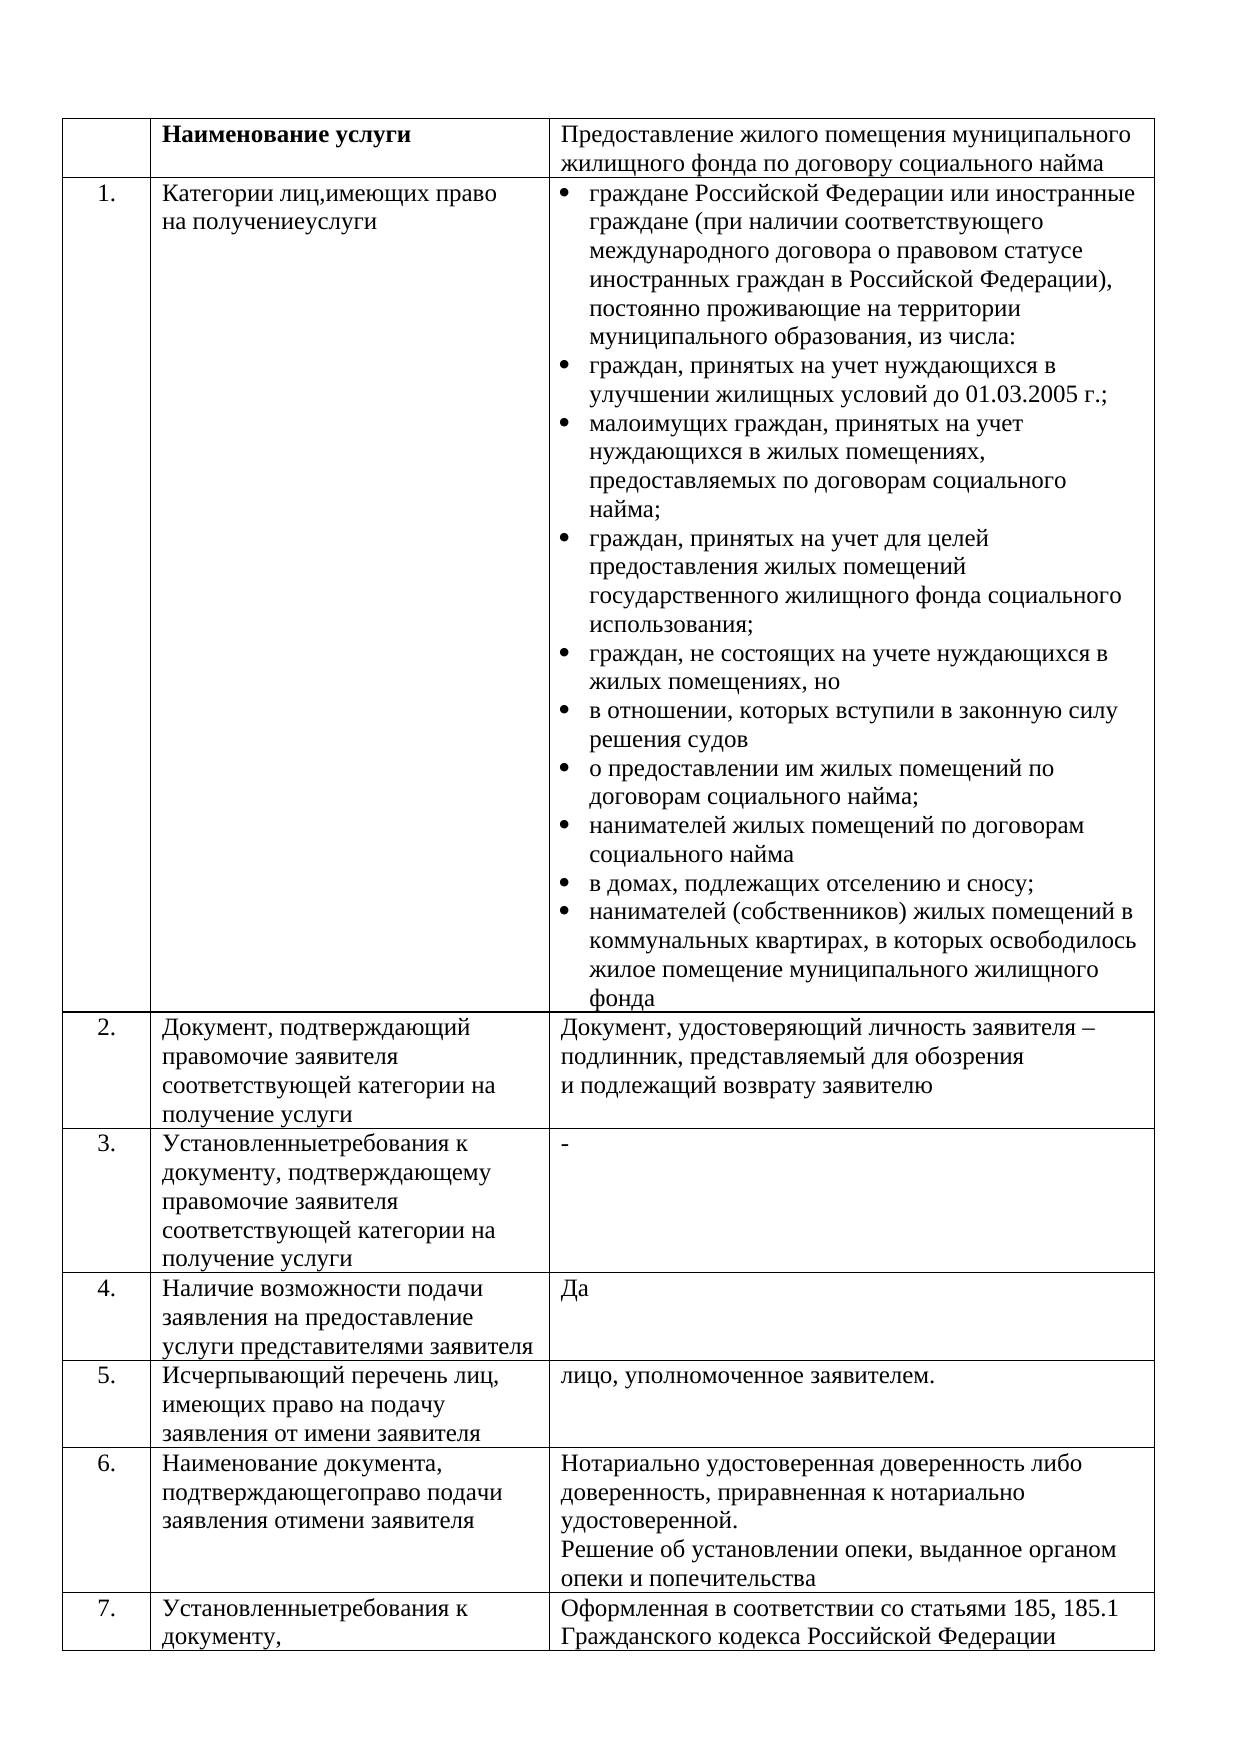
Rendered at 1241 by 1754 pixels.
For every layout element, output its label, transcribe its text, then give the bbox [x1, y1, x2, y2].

table_cell 5. [63, 1361, 150, 1447]
table_cell Наименование услуги [151, 119, 549, 177]
table_cell - [550, 1129, 1154, 1272]
table_cell граждане Российской Федерации или иностранные граждане (при наличии соответствующего международного договора о правовом статусе иностранных граждан в Российской Федерации), постоянно проживающие на территории муниципального образования, из числа: граждан, принятых на учет нуждающихся в улучшении жилищных условий до 01.03.2005 г.; малоимущих граждан, принятых на учет нуждающихся в жилых помещениях, предоставляемых по договорам социального найма; граждан, принятых на учет для целей предоставления жилых помещений государственного жилищного фонда социального использования; граждан, не состоящих на учете нуждающихся в жилых помещениях, но в отношении, которых вступили в законную силу решения судов о предоставлении им жилых помещений по договорам социального найма; нанимателей жилых помещений по договорам социального найма в домах, подлежащих отселению и сносу; нанимателей (собственников) жилых помещений в коммунальных квартирах, в которых освободилось жилое помещение муниципального жилищного фонда [550, 178, 1154, 1011]
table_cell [550, 1593, 1154, 1650]
table_cell Документ, удостоверяющий личность заявителя – подлинник, представляемый для обозрения и подлежащий возврату заявителю [550, 1013, 1154, 1127]
table_cell лицо, уполномоченное заявителем. [550, 1361, 1154, 1447]
table_cell 1. [63, 178, 150, 1011]
table_cell Наличие возможности подачи заявления на предоставление услуги представителями заявителя [151, 1273, 549, 1359]
table_cell Документ, подтверждающий правомочие заявителя соответствующей категории на получение услуги [151, 1013, 549, 1127]
table_cell Предоставление жилого помещения муниципального жилищного фонда по договору социального найма [550, 119, 1154, 177]
table_cell [63, 119, 150, 177]
table_cell Нотариально удостоверенная доверенность либо доверенность, приравненная к нотариально удостоверенной. Решение об установлении опеки, выданное органом опеки и попечительства [550, 1448, 1154, 1592]
table_cell Наименование документа, подтверждающегоправо подачи заявления отимени заявителя [151, 1448, 549, 1592]
table_cell 3. [63, 1129, 150, 1272]
table_cell Да [550, 1273, 1154, 1359]
table_cell 4. [63, 1273, 150, 1359]
table_cell 7. [63, 1593, 150, 1650]
table_cell Категории лиц,имеющих право на получениеуслуги [151, 178, 549, 1011]
table_cell 2. [63, 1013, 150, 1127]
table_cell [151, 1593, 549, 1650]
table_cell Исчерпывающий перечень лиц, имеющих право на подачу заявления от имени заявителя [151, 1361, 549, 1447]
table_cell Установленныетребования к документу, подтверждающему правомочие заявителя соответствующей категории на получение услуги [151, 1129, 549, 1272]
table_cell 6. [63, 1448, 150, 1592]
